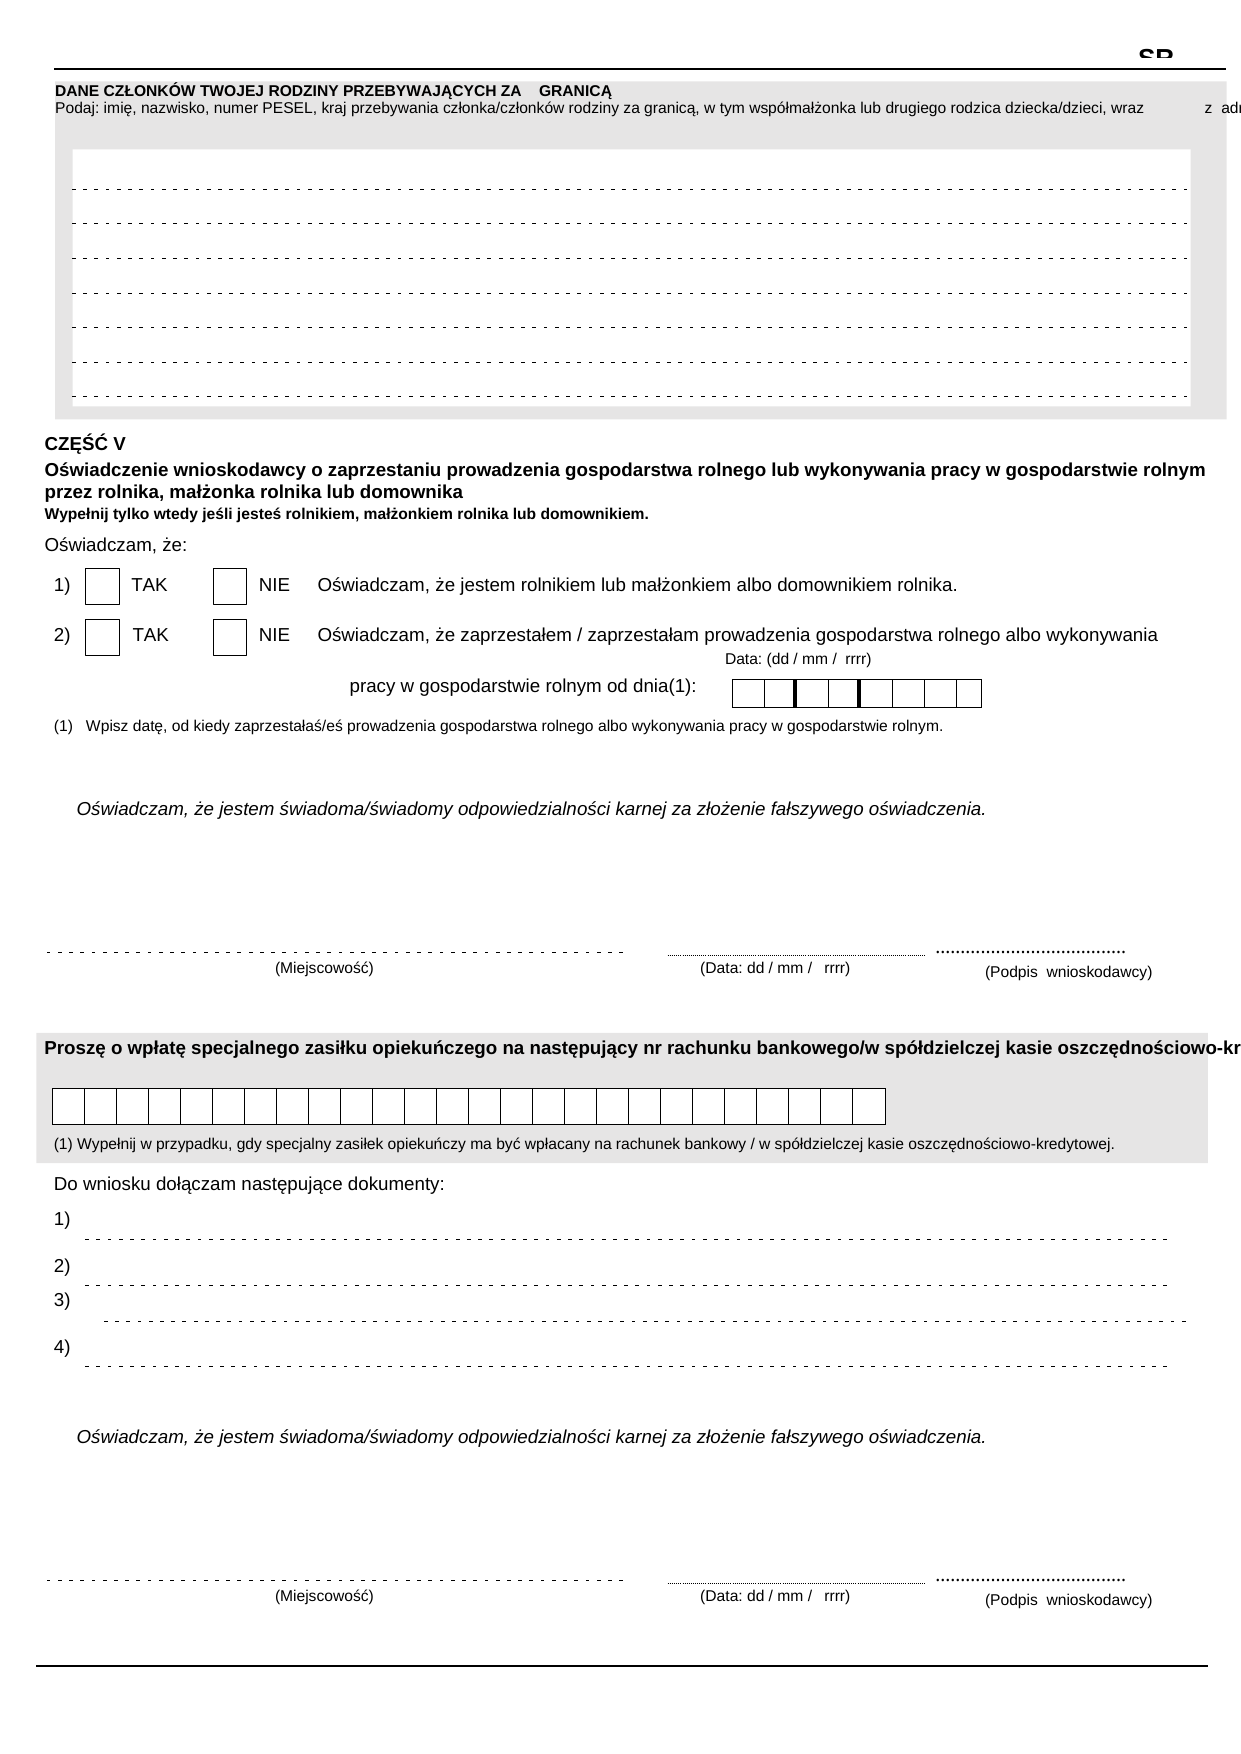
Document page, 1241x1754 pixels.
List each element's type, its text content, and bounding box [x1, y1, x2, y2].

list TAK NIE Oświadczam, że jestem rolnikiem lub małżonkiem albo domownikiem rolnika. [54, 574, 1221, 596]
table_header [181, 1089, 212, 1124]
table_header [277, 1089, 308, 1124]
table_header [725, 1089, 756, 1124]
table_header [53, 1089, 84, 1124]
table_header [373, 1089, 404, 1124]
text (1) Wpisz datę, od kiedy zaprzestałaś/eś prowadzenia gospodarstwa rolnego albo wykonywania pracy w gospodarstwie rolnym. [54, 717, 1221, 735]
table_header [853, 1089, 885, 1124]
text (Miejscowość) (Data: dd / mm / rrrr) [275, 1587, 851, 1605]
text Do wniosku dołączam następujące dokumenty: 1) [54, 1172, 460, 1230]
text (Miejscowość) (Data: dd / mm / rrrr) [275, 959, 851, 977]
table_header [533, 1089, 564, 1124]
text 4) [54, 1336, 1221, 1357]
table_header [821, 1089, 852, 1124]
list TAK NIE Oświadczam, że zaprzestałem / zaprzestałam prowadzenia gospodarstwa rolnego albo wykonywania [54, 624, 1221, 645]
table_header [213, 1089, 244, 1124]
table_header [341, 1089, 372, 1124]
text 2) [54, 1255, 1221, 1276]
table_header [565, 1089, 596, 1124]
text Data: (dd / mm / rrrr) [725, 650, 1221, 668]
table_header [757, 1089, 788, 1124]
text Oświadczam, że jestem świadoma/świadomy odpowiedzialności karnej za złożenie fałszywego oświadczenia. [76, 798, 1221, 820]
text (Podpis wnioskodawcy) [985, 963, 1221, 981]
table_header [629, 1089, 660, 1124]
table_header [85, 1089, 116, 1124]
table_header [405, 1089, 436, 1124]
text Wypełnij tylko wtedy jeśli jesteś rolnikiem, małżonkiem rolnika lub domownikiem. [44, 505, 1221, 523]
text (Podpis wnioskodawcy) [985, 1591, 1221, 1608]
text pracy w gospodarstwie rolnym od dnia(1): [349, 674, 1221, 696]
table_header [597, 1089, 628, 1124]
text Oświadczam, że: [44, 534, 1221, 556]
text Oświadczam, że jestem świadoma/świadomy odpowiedzialności karnej za złożenie fałszywego oświadczenia. [76, 1426, 1221, 1448]
table_header [789, 1089, 820, 1124]
table_header [661, 1089, 692, 1124]
table_header [245, 1089, 276, 1124]
table_header [309, 1089, 340, 1124]
table_header [501, 1089, 532, 1124]
subtitle CZĘŚĆ V [44, 432, 1221, 454]
table_header [469, 1089, 500, 1124]
text Oświadczenie wnioskodawcy o zaprzestaniu prowadzenia gospodarstwa rolnego lub wykonywania pracy w gospodarstwie rolnym przez rolnika, małżonka rolnika lub domownika [44, 458, 1209, 502]
table_header [117, 1089, 148, 1124]
table_header [149, 1089, 180, 1124]
text ...................................... [667, 933, 1221, 959]
table_header [437, 1089, 468, 1124]
text 3) [54, 1289, 1221, 1311]
text ...................................... [667, 1561, 1221, 1587]
table_header [693, 1089, 724, 1124]
